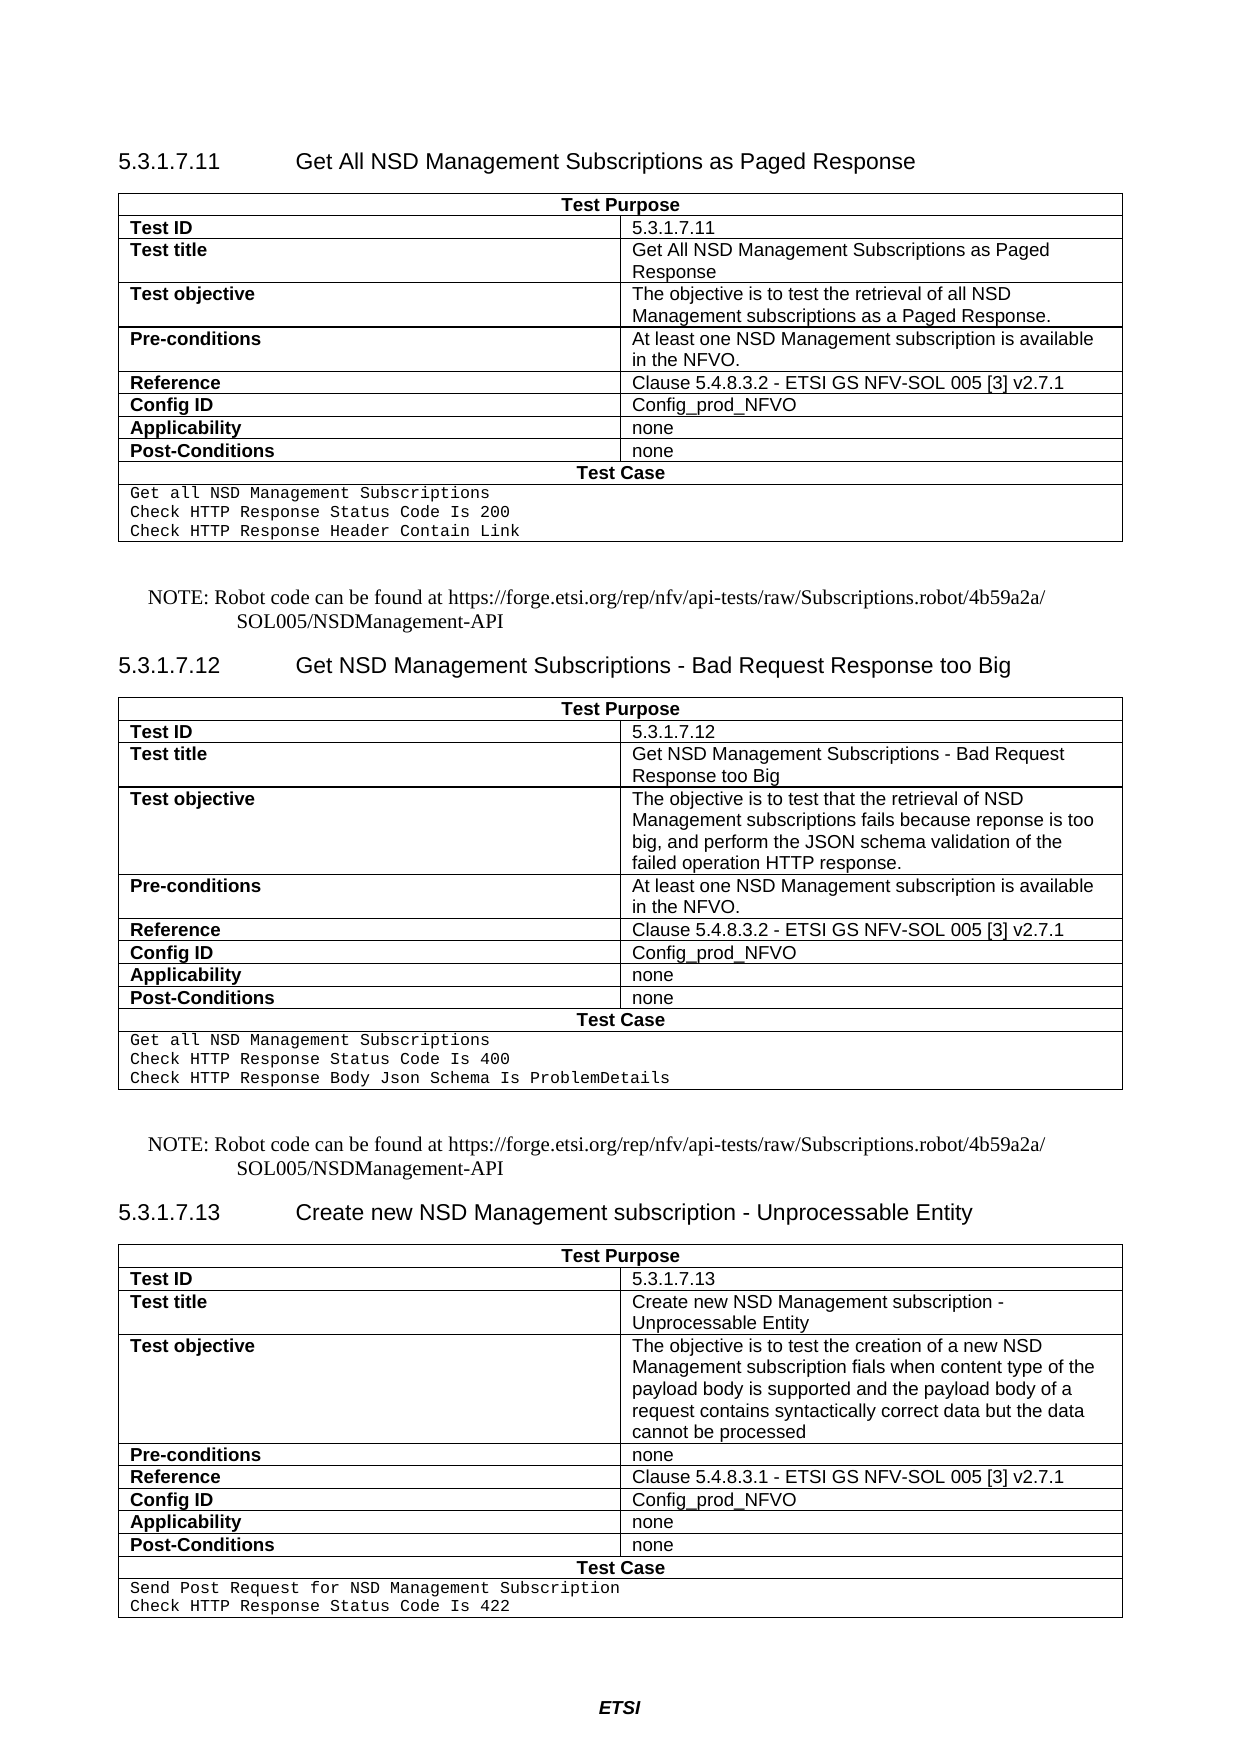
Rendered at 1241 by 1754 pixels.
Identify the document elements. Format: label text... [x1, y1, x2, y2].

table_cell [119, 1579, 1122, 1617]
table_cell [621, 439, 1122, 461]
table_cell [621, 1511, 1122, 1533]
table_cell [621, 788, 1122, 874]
subtitle 5.3.1.7.13 Create new NSD Management subscription - Unprocessable Entity [118, 1199, 1122, 1226]
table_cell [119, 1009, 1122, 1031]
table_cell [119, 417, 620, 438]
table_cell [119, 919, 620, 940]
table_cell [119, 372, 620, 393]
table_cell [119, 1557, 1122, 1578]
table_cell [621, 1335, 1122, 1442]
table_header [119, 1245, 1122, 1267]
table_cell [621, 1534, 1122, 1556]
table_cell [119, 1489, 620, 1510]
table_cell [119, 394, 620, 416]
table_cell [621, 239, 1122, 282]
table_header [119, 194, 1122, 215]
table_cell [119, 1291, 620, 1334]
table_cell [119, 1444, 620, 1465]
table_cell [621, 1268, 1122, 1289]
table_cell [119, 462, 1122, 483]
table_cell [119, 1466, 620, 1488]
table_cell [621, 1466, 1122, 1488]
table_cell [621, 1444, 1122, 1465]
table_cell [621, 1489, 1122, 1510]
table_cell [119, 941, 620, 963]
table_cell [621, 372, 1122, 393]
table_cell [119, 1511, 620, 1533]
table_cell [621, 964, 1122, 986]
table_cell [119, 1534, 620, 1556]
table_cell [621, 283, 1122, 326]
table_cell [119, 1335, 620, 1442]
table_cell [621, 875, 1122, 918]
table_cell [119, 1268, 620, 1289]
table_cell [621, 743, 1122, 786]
subtitle 5.3.1.7.11 Get All NSD Management Subscriptions as Paged Response [118, 148, 1122, 174]
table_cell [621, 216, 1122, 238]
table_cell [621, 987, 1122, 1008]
text NOTE: Robot code can be found at https://forge.etsi.org/rep/nfv/api-tests/raw/Subscriptions.robot/4b59a2a/SOL005/NSDManagement-API [148, 585, 1122, 633]
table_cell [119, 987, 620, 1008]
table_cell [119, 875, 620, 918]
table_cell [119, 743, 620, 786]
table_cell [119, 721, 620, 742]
text NOTE: Robot code can be found at https://forge.etsi.org/rep/nfv/api-tests/raw/Subscriptions.robot/4b59a2a/SOL005/NSDManagement-API [148, 1132, 1122, 1180]
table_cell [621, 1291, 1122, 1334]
subtitle 5.3.1.7.12 Get NSD Management Subscriptions - Bad Request Response too Big [118, 652, 1122, 678]
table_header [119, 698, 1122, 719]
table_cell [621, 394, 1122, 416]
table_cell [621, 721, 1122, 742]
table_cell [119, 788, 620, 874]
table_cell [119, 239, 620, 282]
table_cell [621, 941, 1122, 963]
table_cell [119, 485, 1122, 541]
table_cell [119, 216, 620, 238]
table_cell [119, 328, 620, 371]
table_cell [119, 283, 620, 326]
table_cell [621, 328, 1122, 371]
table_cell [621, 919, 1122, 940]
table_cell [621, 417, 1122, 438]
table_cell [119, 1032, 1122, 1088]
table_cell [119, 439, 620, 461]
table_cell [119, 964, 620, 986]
